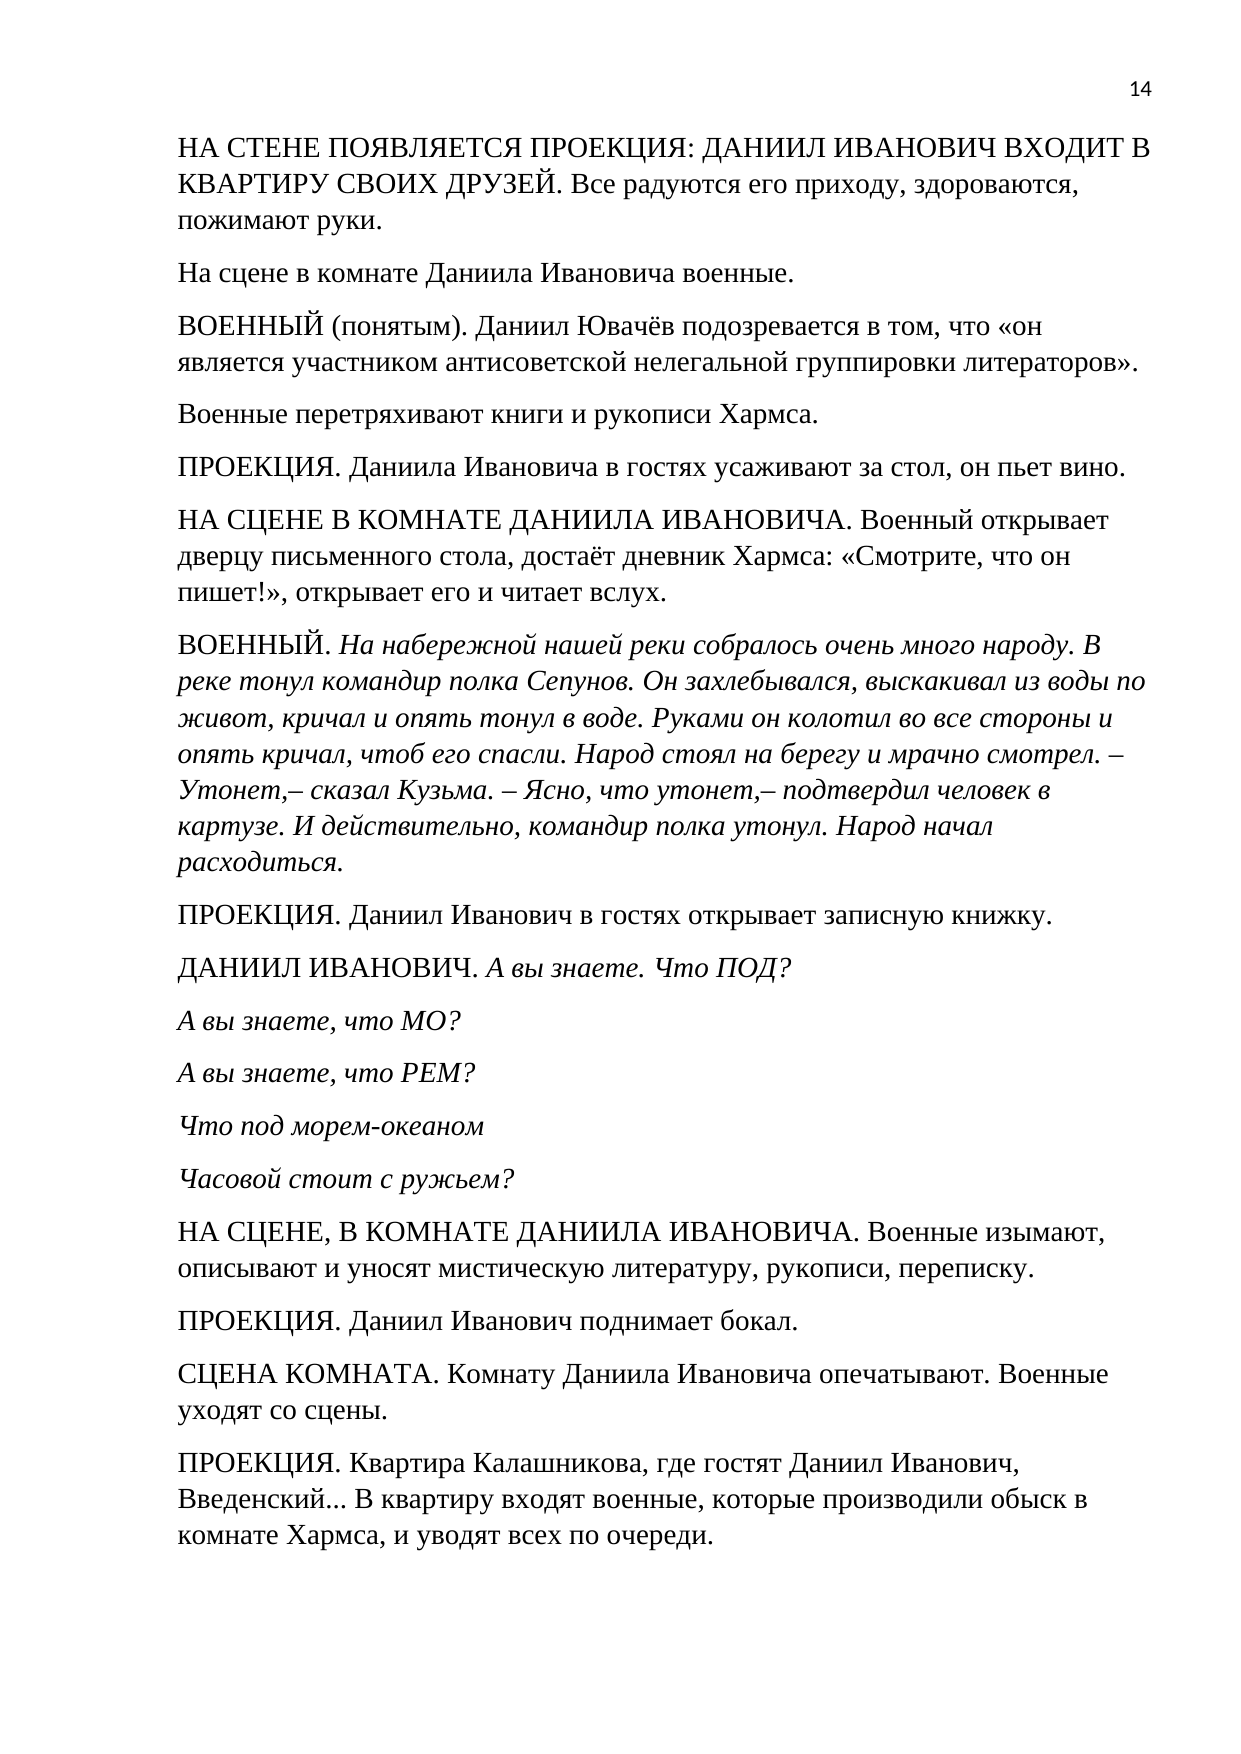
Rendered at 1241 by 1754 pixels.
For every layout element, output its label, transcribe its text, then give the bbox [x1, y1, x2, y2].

text ПРОЕКЦИЯ. Квартира Калашникова, где гостят Даниил Иванович, Введенский... В квартиру входят военные, которые производили обыск в комнате Хармса, и уводят всех по очереди. [177, 1445, 1152, 1551]
text Военные перетряхивают книги и рукописи Хармса. [177, 397, 1152, 430]
text А вы знаете, что РЕМ? [177, 1056, 1152, 1089]
text НА СЦЕНЕ В КОМНАТЕ ДАНИИЛА ИВАНОВИЧА. Военный открывает дверцу письменного стола, достаёт дневник Хармса: «Смотрите, что он пишет!», открывает его и читает вслух. [177, 502, 1152, 608]
text ПРОЕКЦИЯ. Даниил Иванович в гостях открывает записную книжку. [177, 897, 1152, 931]
text Что под морем-океаном [177, 1108, 1152, 1142]
text НА СТЕНЕ ПОЯВЛЯЕТСЯ ПРОЕКЦИЯ: ДАНИИЛ ИВАНОВИЧ ВХОДИТ В КВАРТИРУ СВОИХ ДРУЗЕЙ. Все радуются его приходу, здороваются, пожимают руки. [177, 130, 1152, 236]
text СЦЕНА КОМНАТА. Комнату Даниила Ивановича опечатывают. Военные уходят со сцены. [177, 1356, 1152, 1425]
text Часовой стоит с ружьем? [177, 1161, 1152, 1195]
text ПРОЕКЦИЯ. Даниил Иванович поднимает бокал. [177, 1303, 1152, 1336]
text ВОЕННЫЙ. На набережной нашей реки собралось очень много народу. В реке тонул командир полка Сепунов. Он захлебывался, выскакивал из воды по живот, кричал и опять тонул в воде. Руками он колотил во все стороны и опять кричал, чтоб его спасли. Народ стоял на берегу и мрачно смотрел. – Утонет,– сказал Кузьма. – Ясно, что утонет,– подтвердил человек в картузе. И действительно, командир полка утонул. Народ начал расходиться. [177, 627, 1152, 878]
text ВОЕННЫЙ (понятым). Даниил Ювачёв подозревается в том, что «он является участником антисоветской нелегальной группировки литераторов». [177, 308, 1152, 377]
text ПРОЕКЦИЯ. Даниила Ивановича в гостях усаживают за стол, он пьет вино. [177, 449, 1152, 483]
text НА СЦЕНЕ, В КОМНАТЕ ДАНИИЛА ИВАНОВИЧА. Военные изымают, описывают и уносят мистическую литературу, рукописи, переписку. [177, 1214, 1152, 1284]
text ДАНИИЛ ИВАНОВИЧ. А вы знаете. Что ПОД? [177, 950, 1152, 983]
text На сцене в комнате Даниила Ивановича военные. [177, 255, 1152, 288]
text А вы знаете, что МО? [177, 1003, 1152, 1036]
